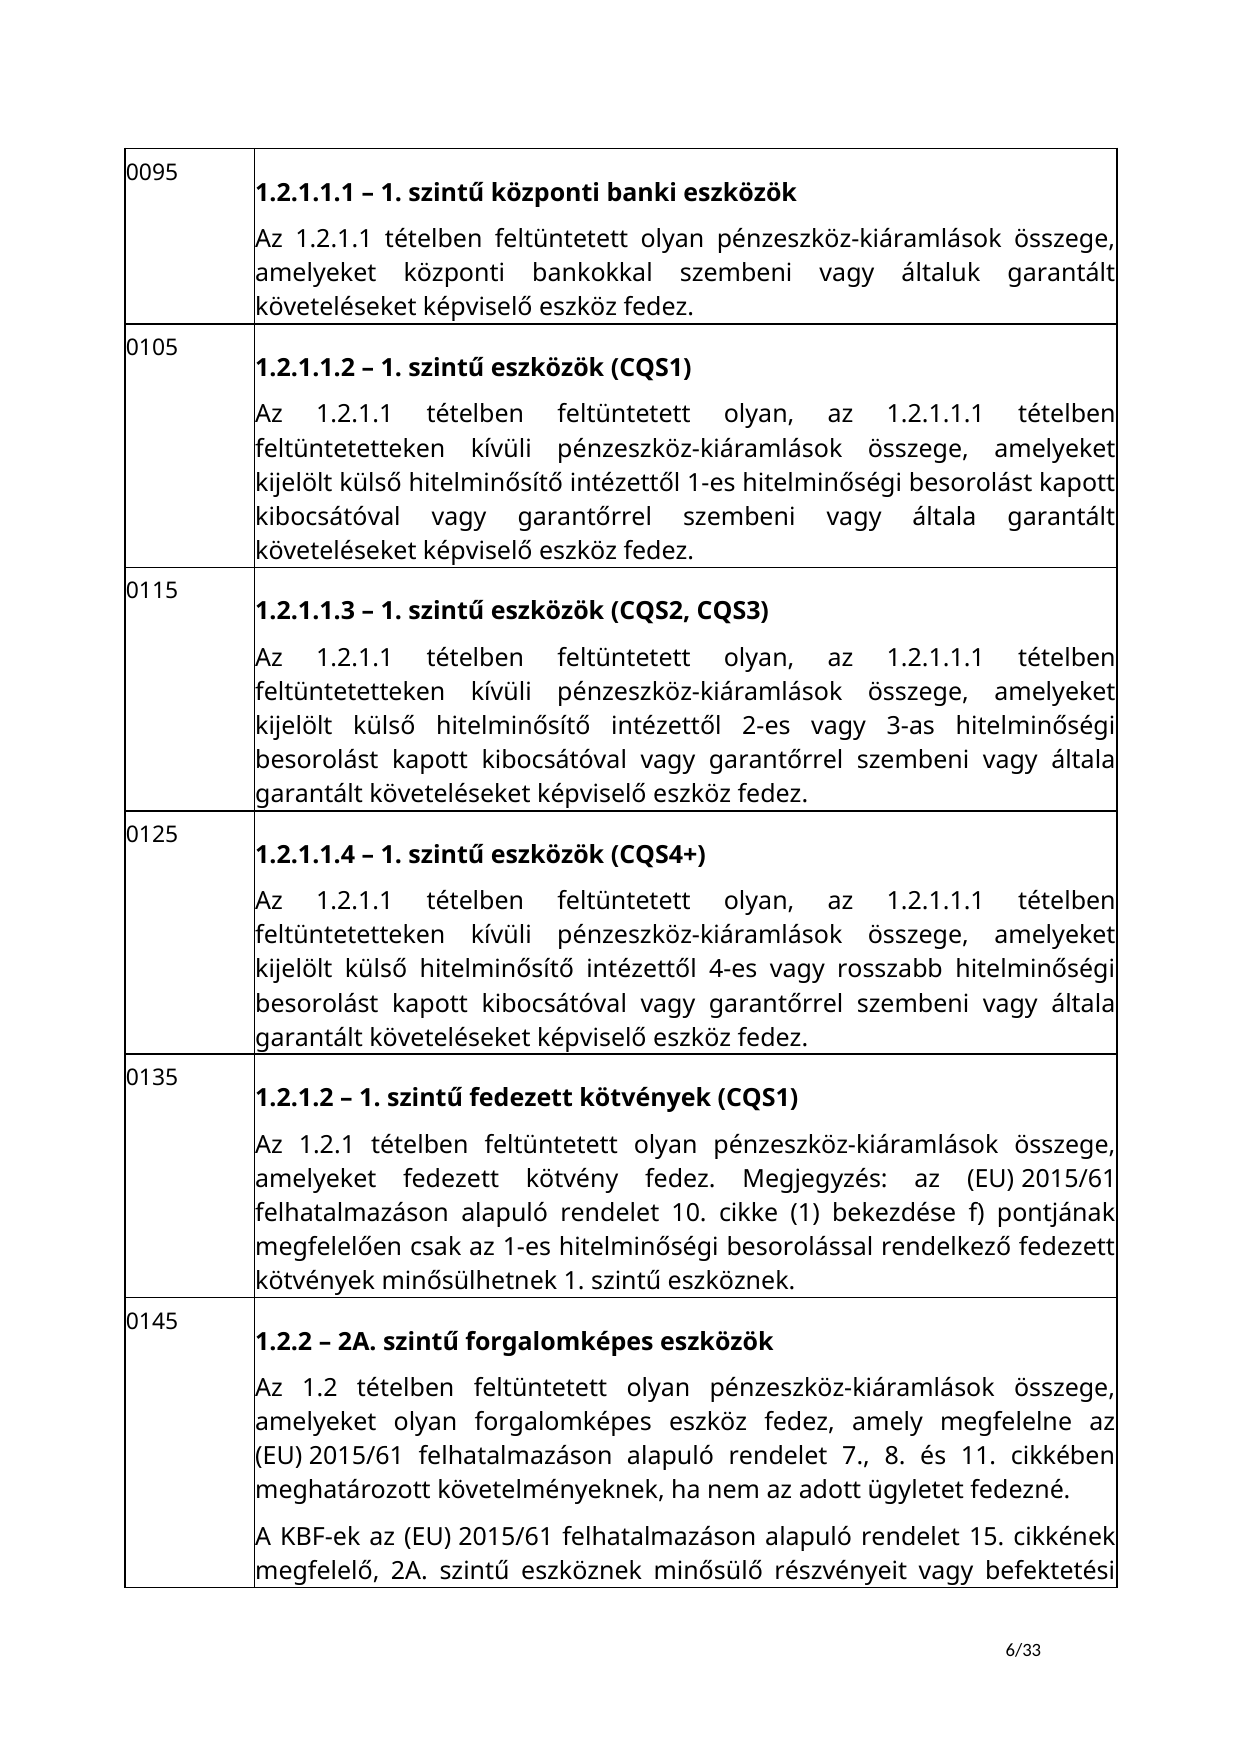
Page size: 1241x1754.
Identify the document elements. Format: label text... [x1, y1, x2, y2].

table_cell 0095 [126, 149, 254, 323]
table_cell 0105 [126, 325, 254, 566]
table_cell 0115 [126, 568, 254, 810]
table_cell 1.2.1.1.4 – 1. szintű eszközök (CQS4+) Az 1.2.1.1 tételben feltüntetett olyan, az 1.2.1.1.1 tételben feltüntetetteken kívüli pénzeszköz-kiáramlások összege, amelyeket kijelölt külső hitelminősítő intézettől 4-es vagy rosszabb hitelminőségi besorolást kapott kibocsátóval vagy garantőrrel szembeni vagy általa garantált követeléseket képviselő eszköz fedez. [255, 812, 1116, 1053]
table_cell 0145 [126, 1298, 254, 1587]
table_cell 1.2.1.1.2 – 1. szintű eszközök (CQS1) Az 1.2.1.1 tételben feltüntetett olyan, az 1.2.1.1.1 tételben feltüntetetteken kívüli pénzeszköz-kiáramlások összege, amelyeket kijelölt külső hitelminősítő intézettől 1-es hitelminőségi besorolást kapott kibocsátóval vagy garantőrrel szembeni vagy általa garantált követeléseket képviselő eszköz fedez. [255, 325, 1116, 566]
table_cell 0125 [126, 812, 254, 1053]
table_cell 0135 [126, 1055, 254, 1297]
table_cell 1.2.1.1.1 – 1. szintű központi banki eszközök Az 1.2.1.1 tételben feltüntetett olyan pénzeszköz-kiáramlások összege, amelyeket központi bankokkal szembeni vagy általuk garantált követeléseket képviselő eszköz fedez. [255, 149, 1116, 323]
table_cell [255, 1298, 1116, 1587]
table_cell 1.2.1.2 – 1. szintű fedezett kötvények (CQS1) Az 1.2.1 tételben feltüntetett olyan pénzeszköz-kiáramlások összege, amelyeket fedezett kötvény fedez. Megjegyzés: az (EU) 2015/61 felhatalmazáson alapuló rendelet 10. cikke (1) bekezdése f) pontjának megfelelően csak az 1-es hitelminőségi besorolással rendelkező fedezett kötvények minősülhetnek 1. szintű eszköznek. [255, 1055, 1116, 1297]
table_cell 1.2.1.1.3 – 1. szintű eszközök (CQS2, CQS3) Az 1.2.1.1 tételben feltüntetett olyan, az 1.2.1.1.1 tételben feltüntetetteken kívüli pénzeszköz-kiáramlások összege, amelyeket kijelölt külső hitelminősítő intézettől 2-es vagy 3-as hitelminőségi besorolást kapott kibocsátóval vagy garantőrrel szembeni vagy általa garantált követeléseket képviselő eszköz fedez. [255, 568, 1116, 810]
